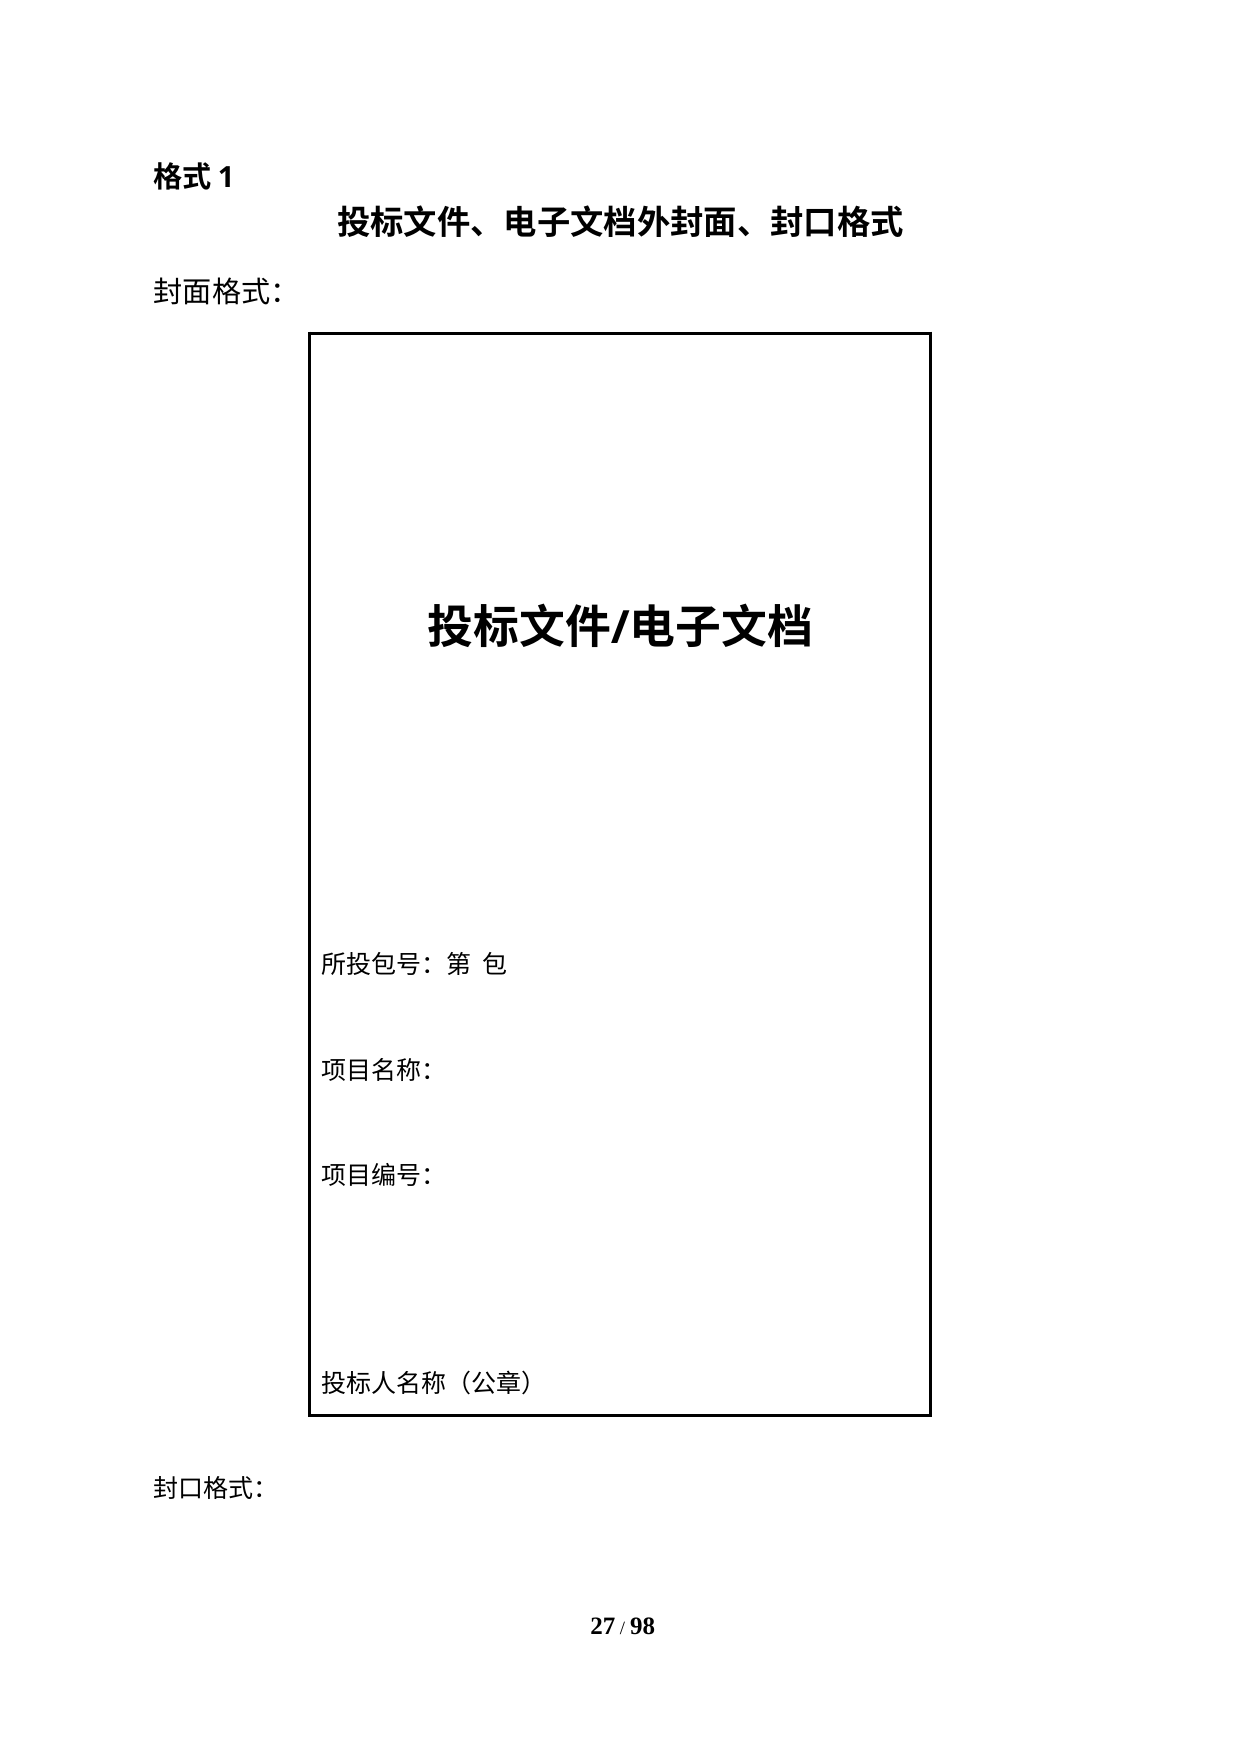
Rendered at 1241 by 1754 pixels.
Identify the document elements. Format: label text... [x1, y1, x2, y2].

text 封面格式： [153, 268, 1087, 311]
table_header 投标文件/电子文档 所投包号：第 包 项目名称： 项目编号： 投标人名称（公章） [311, 335, 929, 1414]
subtitle 格式1 [153, 153, 1087, 196]
text 封口格式： [153, 1468, 1087, 1504]
text 投标文件、电子文档外封面、封口格式 [153, 196, 1087, 244]
